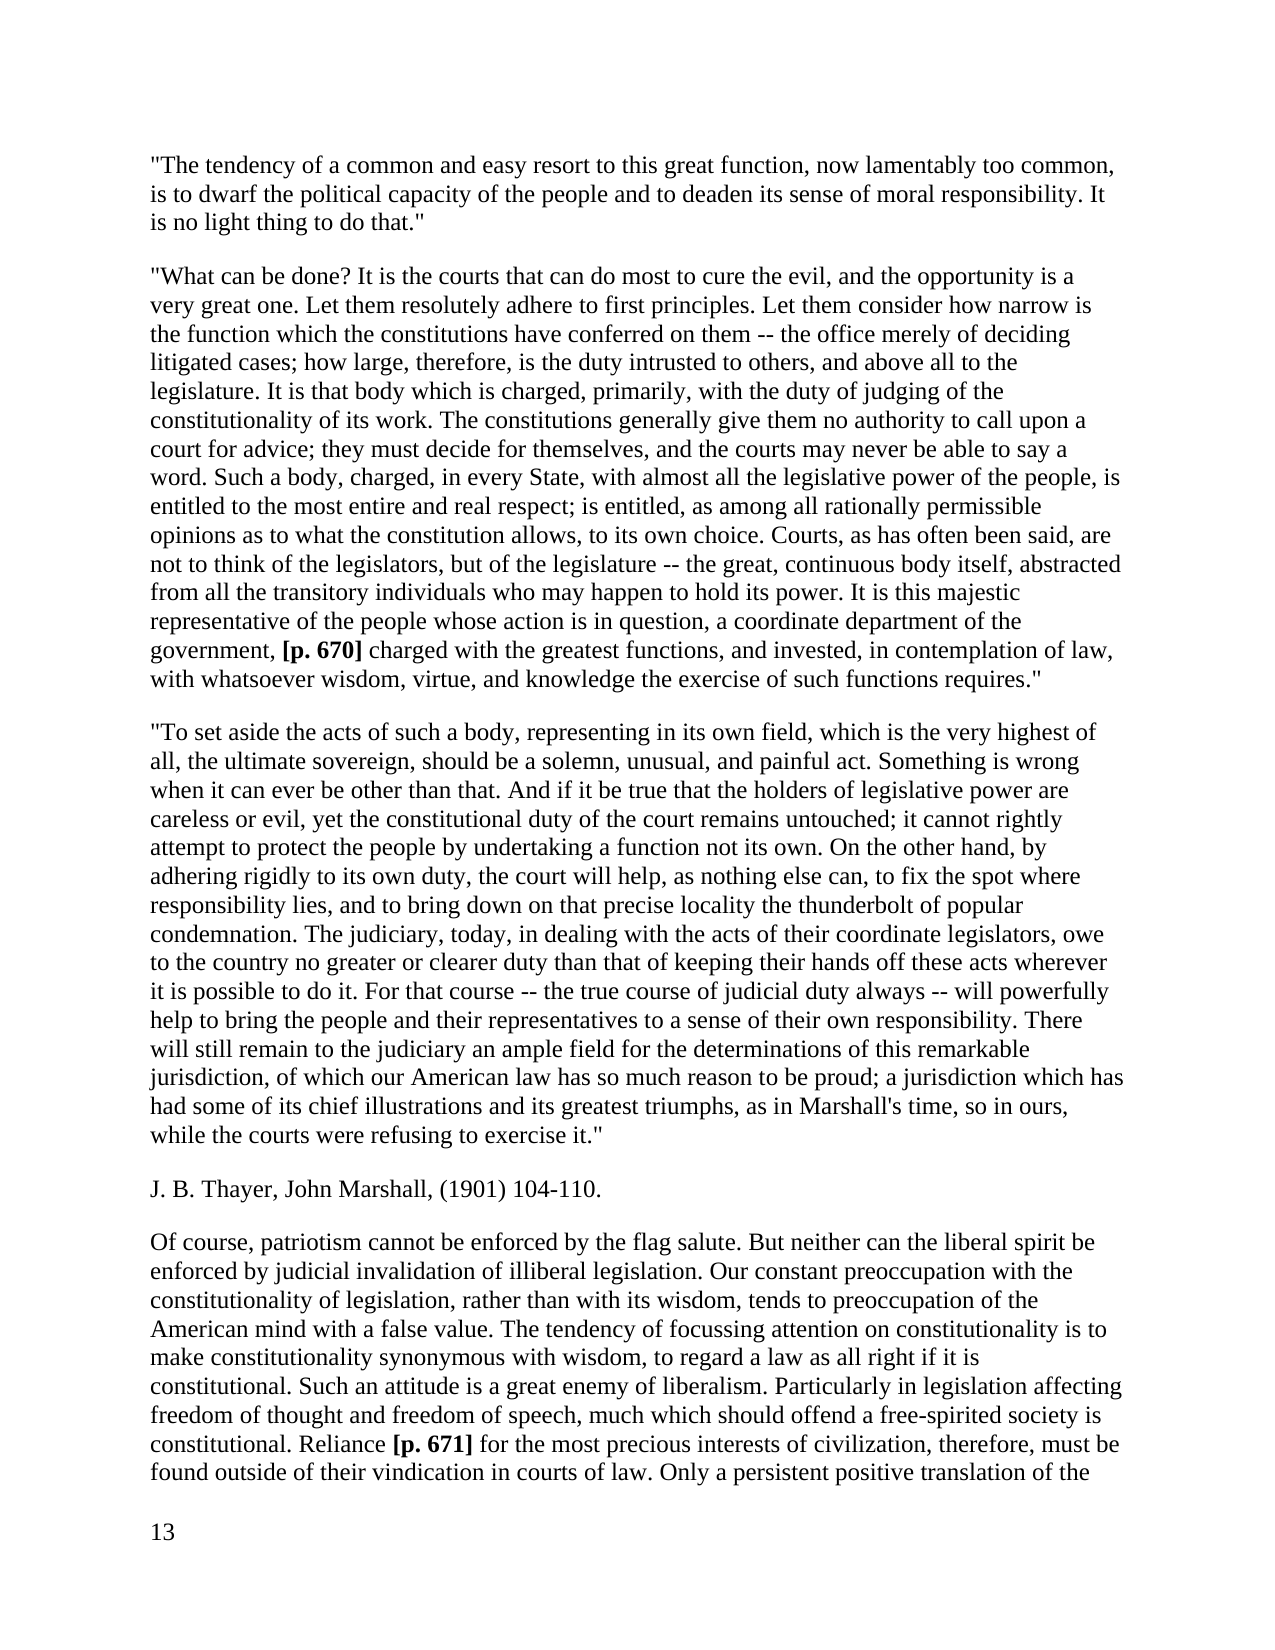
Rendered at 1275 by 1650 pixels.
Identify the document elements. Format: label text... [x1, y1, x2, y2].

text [150, 1227, 1125, 1486]
text J. B. Thayer, John Marshall, (1901) 104-110. [150, 1174, 1125, 1202]
text "The tendency of a common and easy resort to this great function, now lamentably too common, is to dwarf the political capacity of the people and to deaden its sense of moral responsibility. It is no light thing to do that." [150, 150, 1125, 236]
text "What can be done? It is the courts that can do most to cure the evil, and the opportunity is a very great one. Let them resolutely adhere to first principles. Let them consider how narrow is the function which the constitutions have conferred on them -- the office merely of deciding litigated cases; how large, therefore, is the duty intrusted to others, and above all to the legislature. It is that body which is charged, primarily, with the duty of judging of the constitutionality of its work. The constitutions generally give them no authority to call upon a court for advice; they must decide for themselves, and the courts may never be able to say a word. Such a body, charged, in every State, with almost all the legislative power of the people, is entitled to the most entire and real respect; is entitled, as among all rationally permissible opinions as to what the constitution allows, to its own choice. Courts, as has often been said, are not to think of the legislators, but of the legislature -- the great, continuous body itself, abstracted from all the transitory individuals who may happen to hold its power. It is this majestic representative of the people whose action is in question, a coordinate department of the government, [p. 670] charged with the greatest functions, and invested, in contemplation of law, with whatsoever wisdom, virtue, and knowledge the exercise of such functions requires." [150, 261, 1125, 692]
text "To set aside the acts of such a body, representing in its own field, which is the very highest of all, the ultimate sovereign, should be a solemn, unusual, and painful act. Something is wrong when it can ever be other than that. And if it be true that the holders of legislative power are careless or evil, yet the constitutional duty of the court remains untouched; it cannot rightly attempt to protect the people by undertaking a function not its own. On the other hand, by adhering rigidly to its own duty, the court will help, as nothing else can, to fix the spot where responsibility lies, and to bring down on that precise locality the thunderbolt of popular condemnation. The judiciary, today, in dealing with the acts of their coordinate legislators, owe to the country no greater or clearer duty than that of keeping their hands off these acts wherever it is possible to do it. For that course -- the true course of judicial duty always -- will powerfully help to bring the people and their representatives to a sense of their own responsibility. There will still remain to the judiciary an ample field for the determinations of this remarkable jurisdiction, of which our American law has so much reason to be proud; a jurisdiction which has had some of its chief illustrations and its greatest triumphs, as in Marshall's time, so in ours, while the courts were refusing to exercise it." [150, 717, 1125, 1149]
